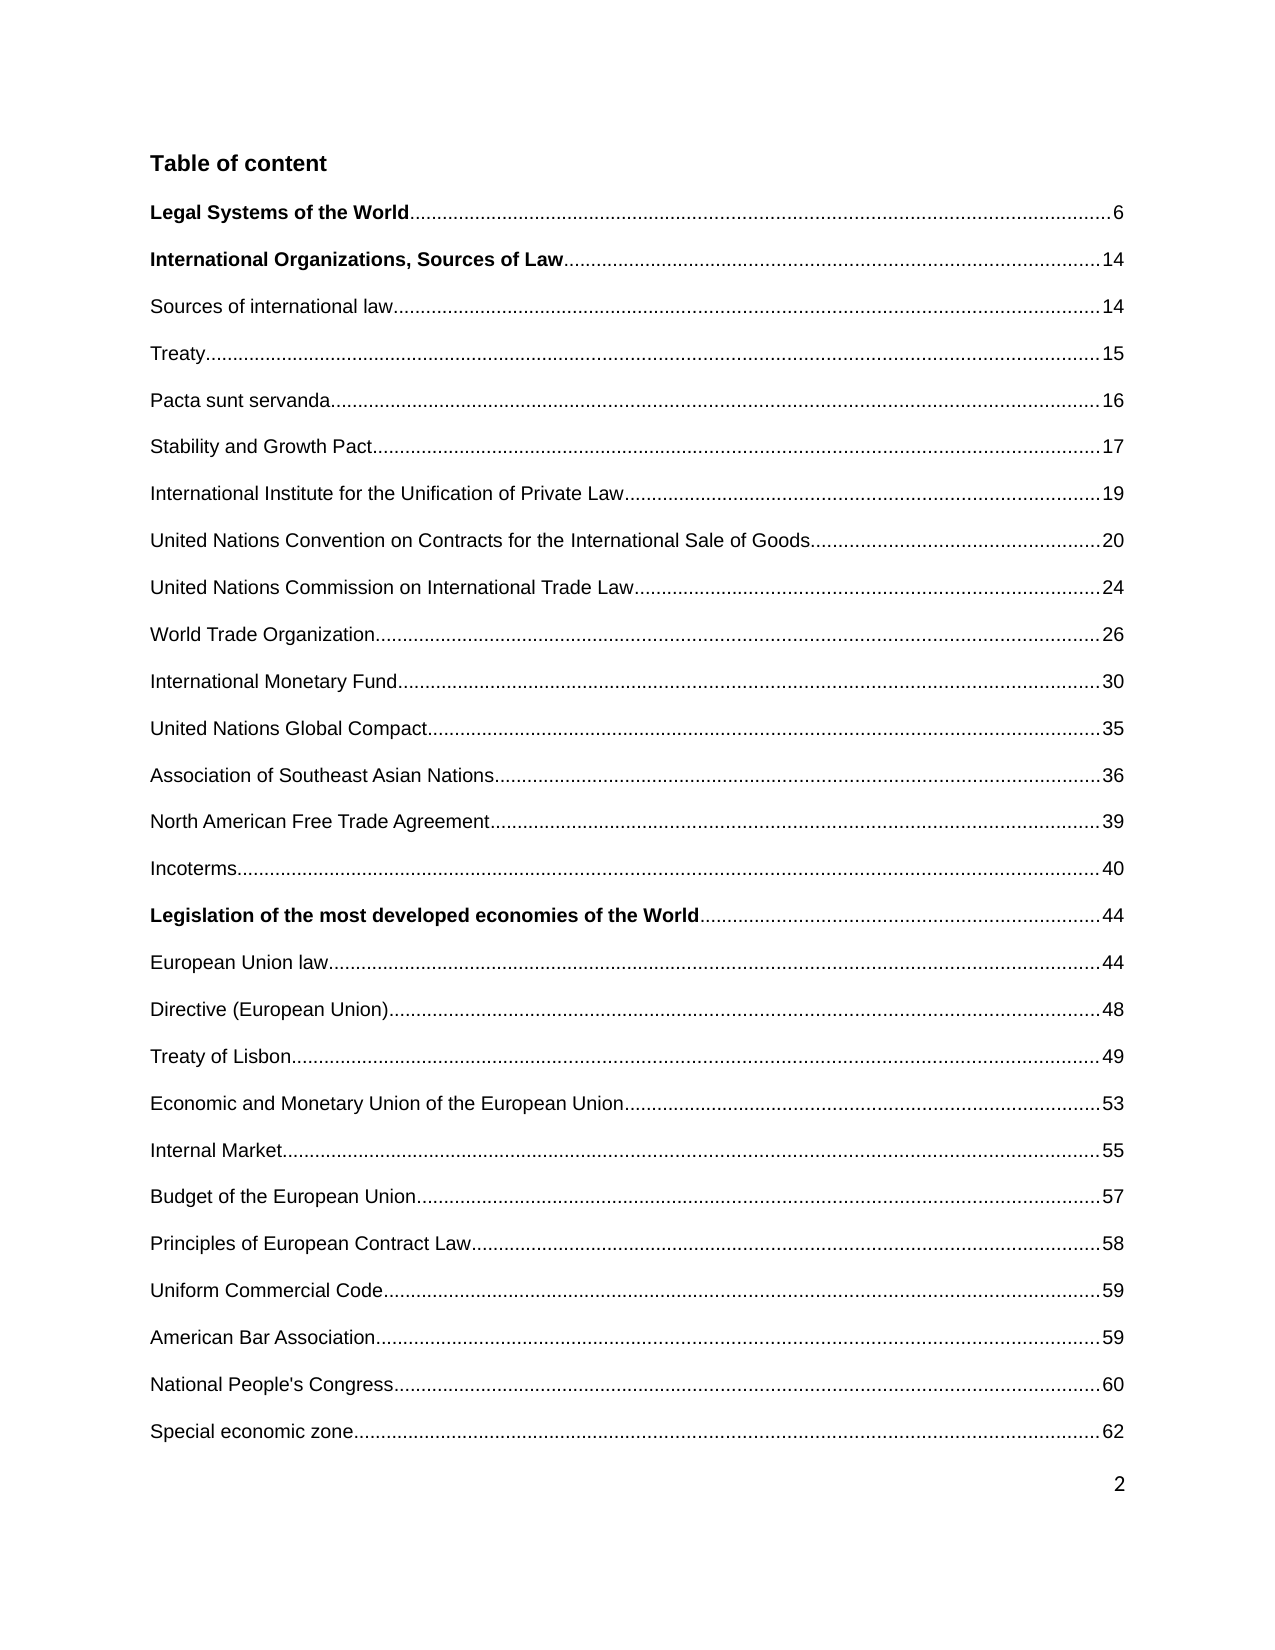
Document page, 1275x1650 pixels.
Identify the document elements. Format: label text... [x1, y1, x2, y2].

text United Nations Commission on International Trade Law 24 [150, 576, 1125, 599]
text Directive (European Union) 48 [150, 998, 1125, 1021]
text Internal Market 55 [150, 1138, 1125, 1161]
text International Monetary Fund 30 [150, 670, 1125, 692]
text Treaty 15 [150, 342, 1125, 364]
text Table of content [150, 150, 1125, 176]
text Uniform Commercial Code 59 [150, 1279, 1125, 1302]
text World Trade Organization 26 [150, 623, 1125, 646]
text International Institute for the Unification of Private Law 19 [150, 482, 1125, 505]
text National People's Congress 60 [150, 1373, 1125, 1396]
text Sources of international law 14 [150, 295, 1125, 317]
text Pacta sunt servanda 16 [150, 388, 1125, 411]
text Legal Systems of the World 6 [150, 201, 1125, 224]
text Treaty of Lisbon 49 [150, 1045, 1125, 1067]
text American Bar Association 59 [150, 1326, 1125, 1349]
text Special economic zone 62 [150, 1420, 1125, 1442]
text Legislation of the most developed economies of the World 44 [150, 904, 1125, 927]
text United Nations Convention on Contracts for the International Sale of Goods 20 [150, 529, 1125, 552]
text Budget of the European Union 57 [150, 1185, 1125, 1208]
text Economic and Monetary Union of the European Union 53 [150, 1092, 1125, 1114]
text Incoterms 40 [150, 857, 1125, 880]
text Principles of European Contract Law 58 [150, 1232, 1125, 1255]
text North American Free Trade Agreement 39 [150, 810, 1125, 833]
text United Nations Global Compact 35 [150, 717, 1125, 739]
text European Union law 44 [150, 951, 1125, 974]
text International Organizations, Sources of Law 14 [150, 248, 1125, 271]
text Association of Southeast Asian Nations 36 [150, 763, 1125, 786]
text Stability and Growth Pact 17 [150, 435, 1125, 458]
